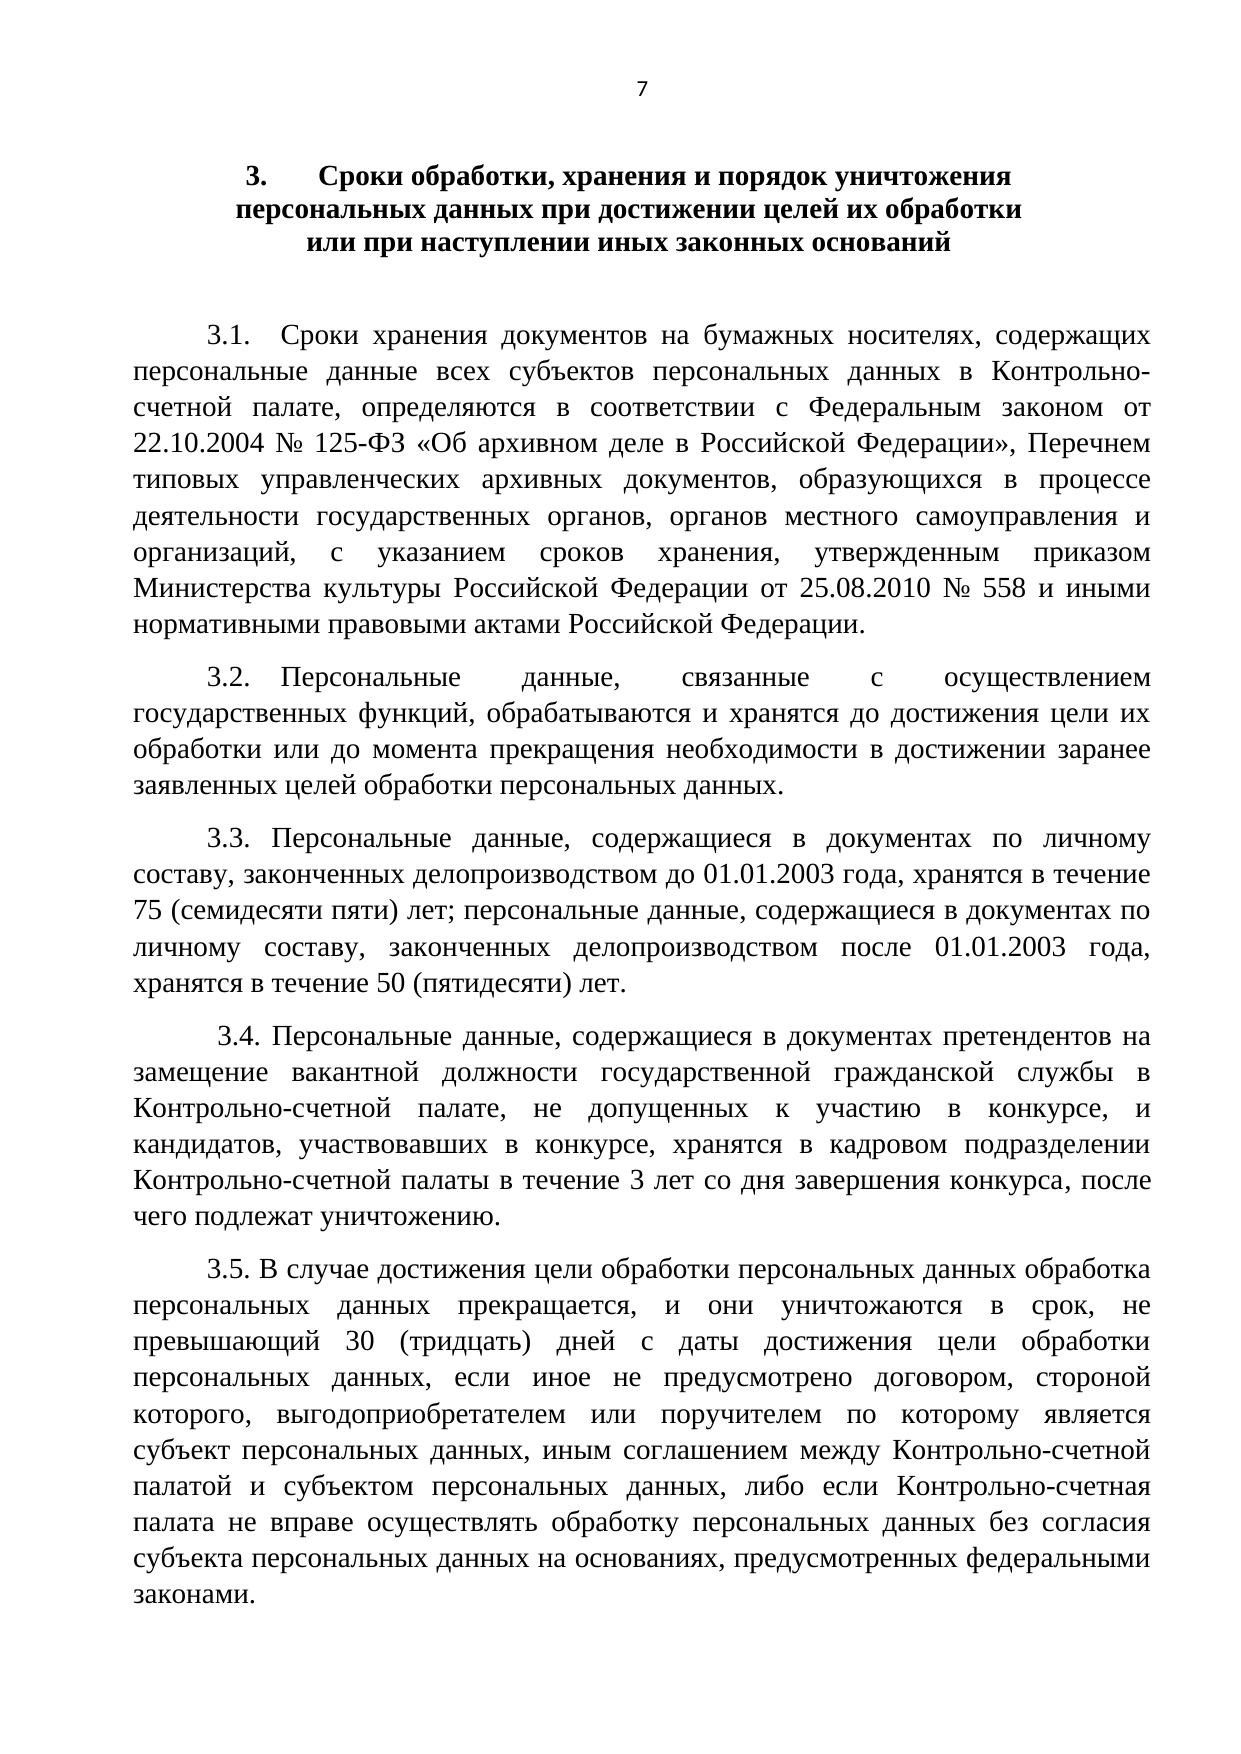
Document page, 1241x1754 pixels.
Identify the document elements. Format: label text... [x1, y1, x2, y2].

text 3.4. Персональные данные, содержащиеся в документах претендентов на замещение вакантной должности государственной гражданской службы в Контрольно-счетной палате, не допущенных к участию в конкурсе, и кандидатов, участвовавших в конкурсе, хранятся в кадровом подразделении Контрольно-счетной палаты в течение 3 лет со дня завершения конкурса, после чего подлежат уничтожению. [133, 1018, 1152, 1232]
text 3.5. В случае достижения цели обработки персональных данных обработка персональных данных прекращается, и они уничтожаются в срок, не превышающий 30 (тридцать) дней с даты достижения цели обработки персональных данных, если иное не предусмотрено договором, стороной которого, выгодоприобретателем или поручителем по которому является субъект персональных данных, иным соглашением между Контрольно-счетной палатой и субъектом персональных данных, либо если Контрольно-счетная палата не вправе осуществлять обработку персональных данных без согласия субъекта персональных данных на основаниях, предусмотренных федеральными законами. [133, 1251, 1152, 1610]
text 3.1. Сроки хранения документов на бумажных носителях, содержащих персональные данные всех субъектов персональных данных в Контрольно-счетной палате, определяются в соответствии с Федеральным законом от 22.10.2004 № 125-ФЗ «Об архивном деле в Российской Федерации», Перечнем типовых управленческих архивных документов, образующихся в процессе деятельности государственных органов, органов местного самоуправления и организаций, с указанием сроков хранения, утвержденным приказом Министерства культуры Российской Федерации от 25.08.2010 № 558 и иными нормативными правовыми актами Российской Федерации. [133, 317, 1152, 640]
list Сроки обработки, хранения и порядок уничтожения персональных данных при достижении целей их обработки или при наступлении иных законных оснований [208, 159, 1049, 258]
text 3.3. Персональные данные, содержащиеся в документах по личному составу, законченных делопроизводством до 01.01.2003 года, хранятся в течение 75 (семидесяти пяти) лет; персональные данные, содержащиеся в документах по личному составу, законченных делопроизводством после 01.01.2003 года, хранятся в течение 50 (пятидесяти) лет. [133, 820, 1152, 998]
text 3.2. Персональные данные, связанные с осуществлением государственных функций, обрабатываются и хранятся до достижения цели их обработки или до момента прекращения необходимости в достижении заранее заявленных целей обработки персональных данных. [133, 659, 1152, 801]
